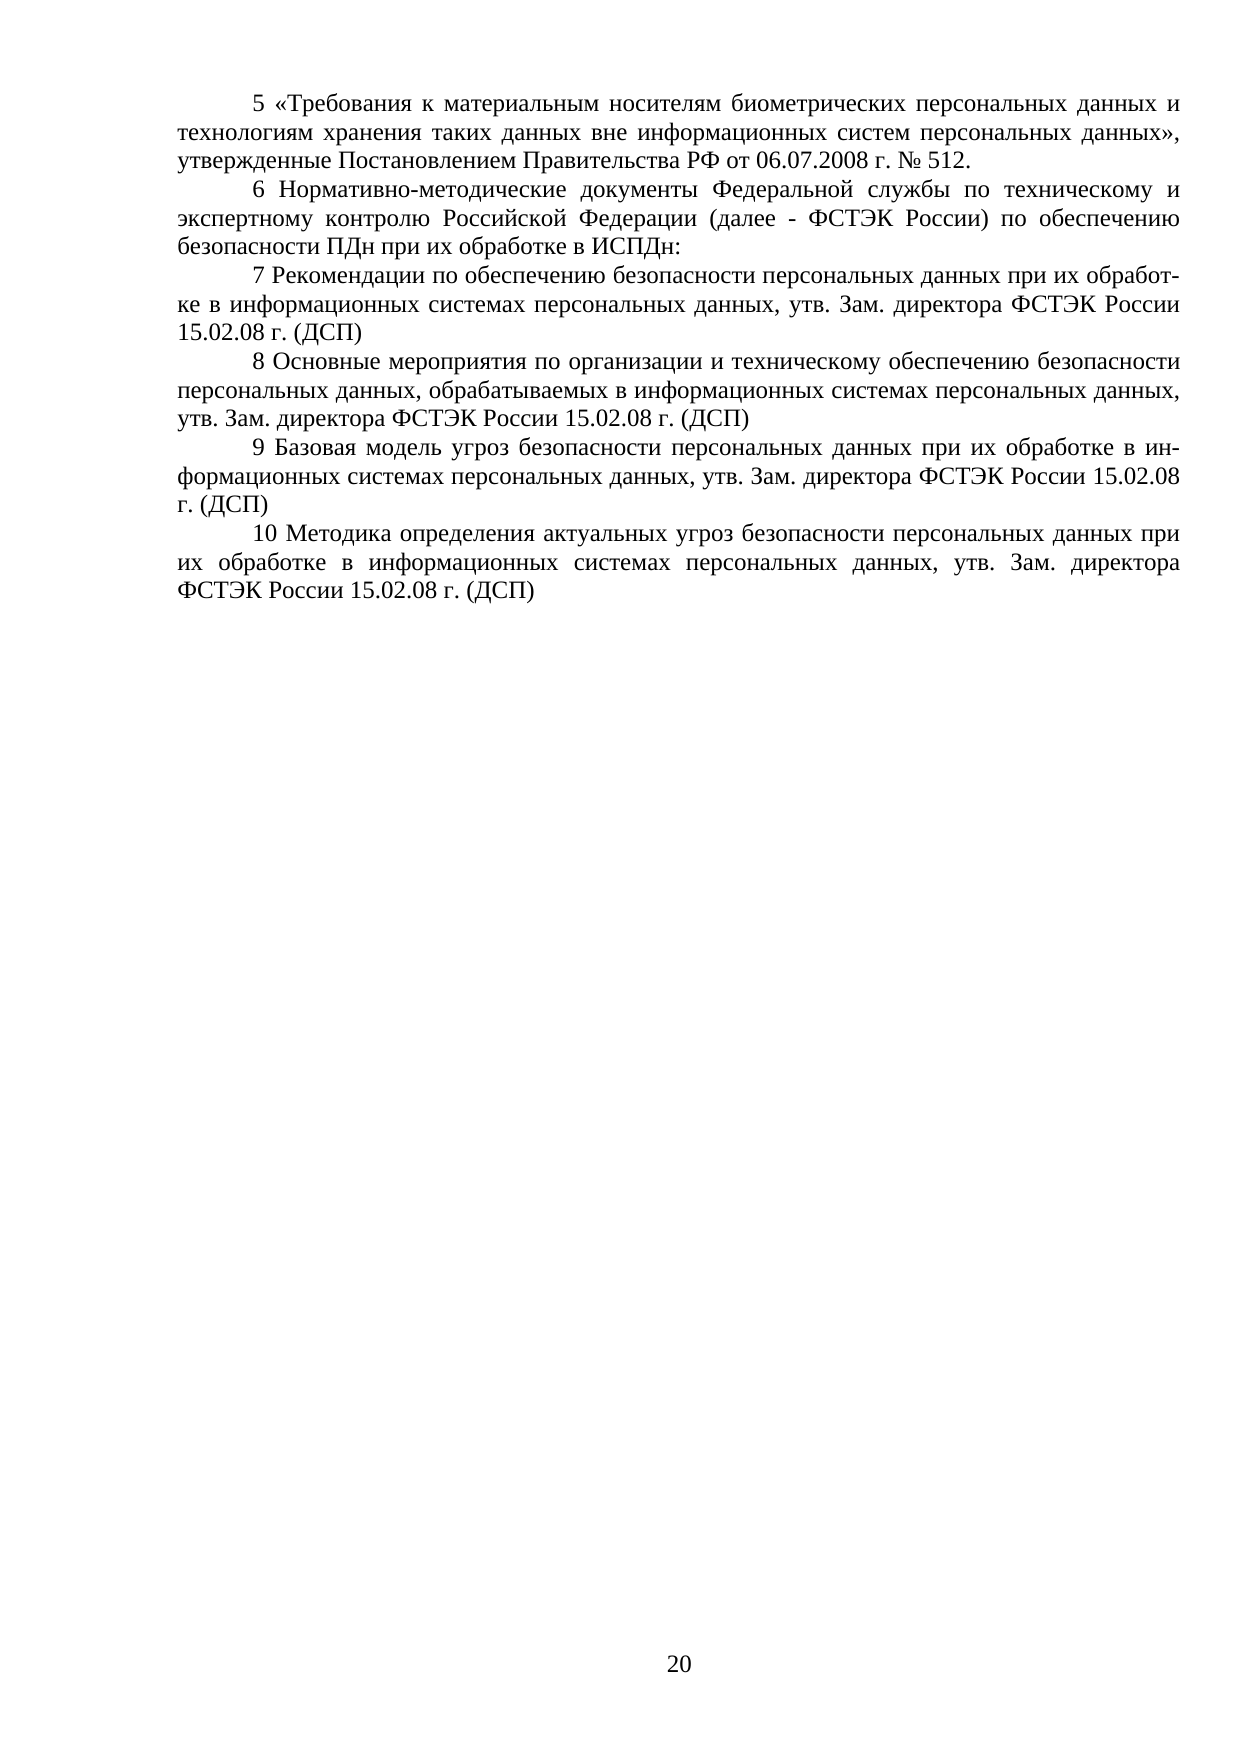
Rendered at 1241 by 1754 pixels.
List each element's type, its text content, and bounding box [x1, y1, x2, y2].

text 9 Базовая модель угроз безопасности персональных данных при их обработке в ин-формационных системах персональных данных, утв. Зам. директора ФСТЭК России 15.02.08 г. (ДСП) [177, 433, 1181, 518]
text 10 Методика определения актуальных угроз безопасности персональных данных при их обработке в информационных системах персональных данных, утв. Зам. директора ФСТЭК России 15.02.08 г. (ДСП) [177, 519, 1181, 604]
text 20 [150, 1649, 1208, 1678]
text 8 Основные мероприятия по организации и техническому обеспечению безопасности персональных данных, обрабатываемых в информационных системах персональных данных, утв. Зам. директора ФСТЭК России 15.02.08 г. (ДСП) [177, 347, 1181, 432]
text 6 Нормативно-методические документы Федеральной службы по техническому и экспертному контролю Российской Федерации (далее - ФСТЭК России) по обеспечению безопасности ПДн при их обработке в ИСПДн: [177, 175, 1181, 259]
text 7 Рекомендации по обеспечению безопасности персональных данных при их обработ-ке в информационных системах персональных данных, утв. Зам. директора ФСТЭК России 15.02.08 г. (ДСП) [177, 261, 1181, 346]
text 5 «Требования к материальным носителям биометрических персональных данных и технологиям хранения таких данных вне информационных систем персональных данных», утвержденные Постановлением Правительства РФ от 06.07.2008 г. № 512. [177, 89, 1181, 173]
